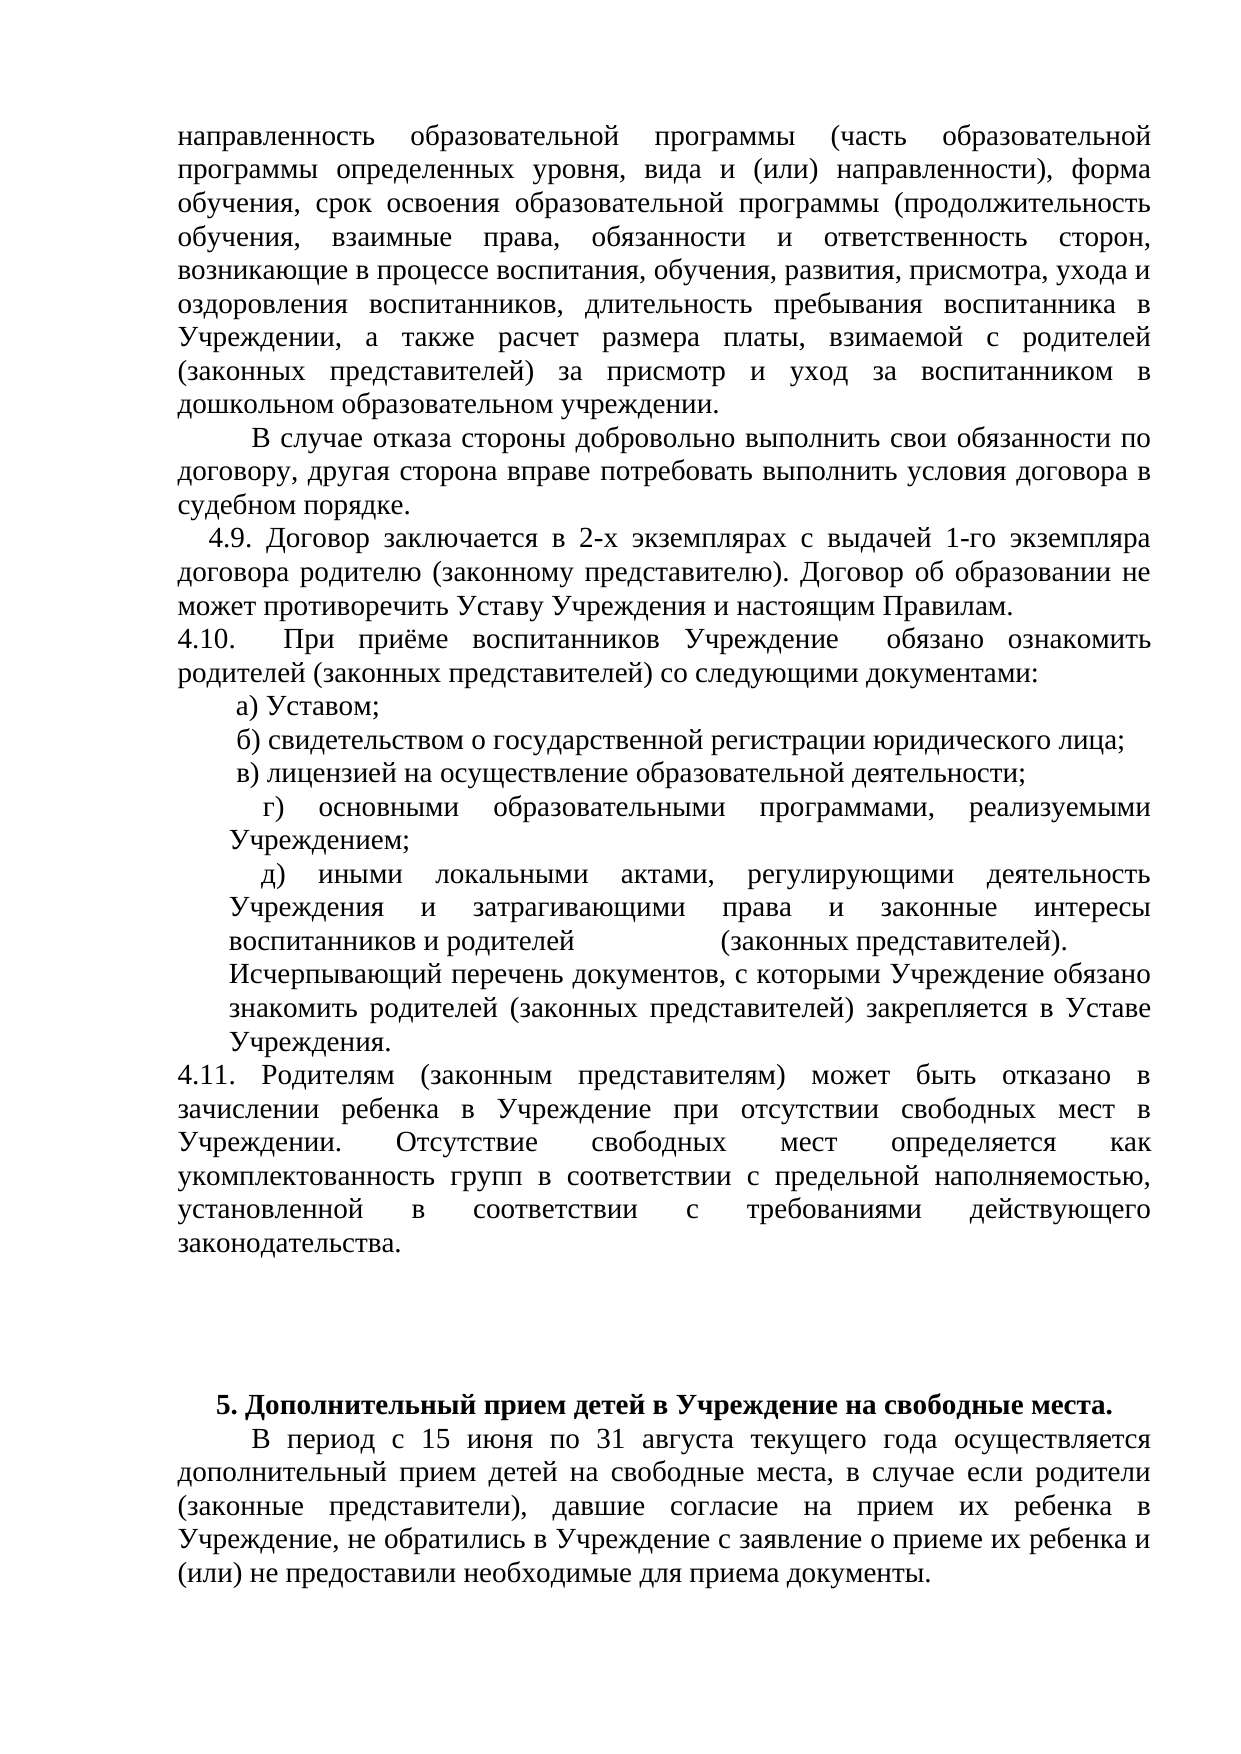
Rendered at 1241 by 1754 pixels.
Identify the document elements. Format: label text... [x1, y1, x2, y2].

text 4.10. При приёме воспитанников Учреждение обязано ознакомить родителей (законных представителей) со следующими документами: [177, 621, 1152, 688]
text б) свидетельством о государственной регистрации юридического лица; [229, 722, 1152, 755]
text в) лицензией на осуществление образовательной деятельности; [229, 755, 1152, 789]
text д) иными локальными актами, регулирующими деятельность Учреждения и затрагивающими права и законные интересы воспитанников и родителей (законных представителей). [229, 856, 1152, 957]
text 4.9. Договор заключается в 2-х экземплярах с выдачей 1-го экземпляра договора родителю (законному представителю). Договор об образовании не может противоречить Уставу Учреждения и настоящим Правилам. [140, 521, 1152, 621]
text В период с 15 июня по 31 августа текущего года осуществляется дополнительный прием детей на свободные места, в случае если родители (законные представители), давшие согласие на прием их ребенка в Учреждение, не обратились в Учреждение с заявление о приеме их ребенка и (или) не предоставили необходимые для приема документы. [177, 1421, 1152, 1588]
text г) основными образовательными программами, реализуемыми Учреждением; [229, 789, 1152, 856]
text 4.11. Родителям (законным представителям) может быть отказано в зачислении ребенка в Учреждение при отсутствии свободных мест в Учреждении. Отсутствие свободных мест определяется как укомплектованность групп в соответствии с предельной наполняемостью, установленной в соответствии с требованиями действующего законодательства. [177, 1057, 1152, 1258]
text В случае отказа стороны добровольно выполнить свои обязанности по договору, другая сторона вправе потребовать выполнить условия договора в судебном порядке. [177, 420, 1152, 521]
text Исчерпывающий перечень документов, с которыми Учреждение обязано знакомить родителей (законных представителей) закрепляется в Уставе Учреждения. [229, 957, 1152, 1057]
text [177, 118, 1152, 420]
text а) Уставом; [177, 688, 1152, 722]
text 5. Дополнительный прием детей в Учреждение на свободные места. [177, 1387, 1152, 1421]
